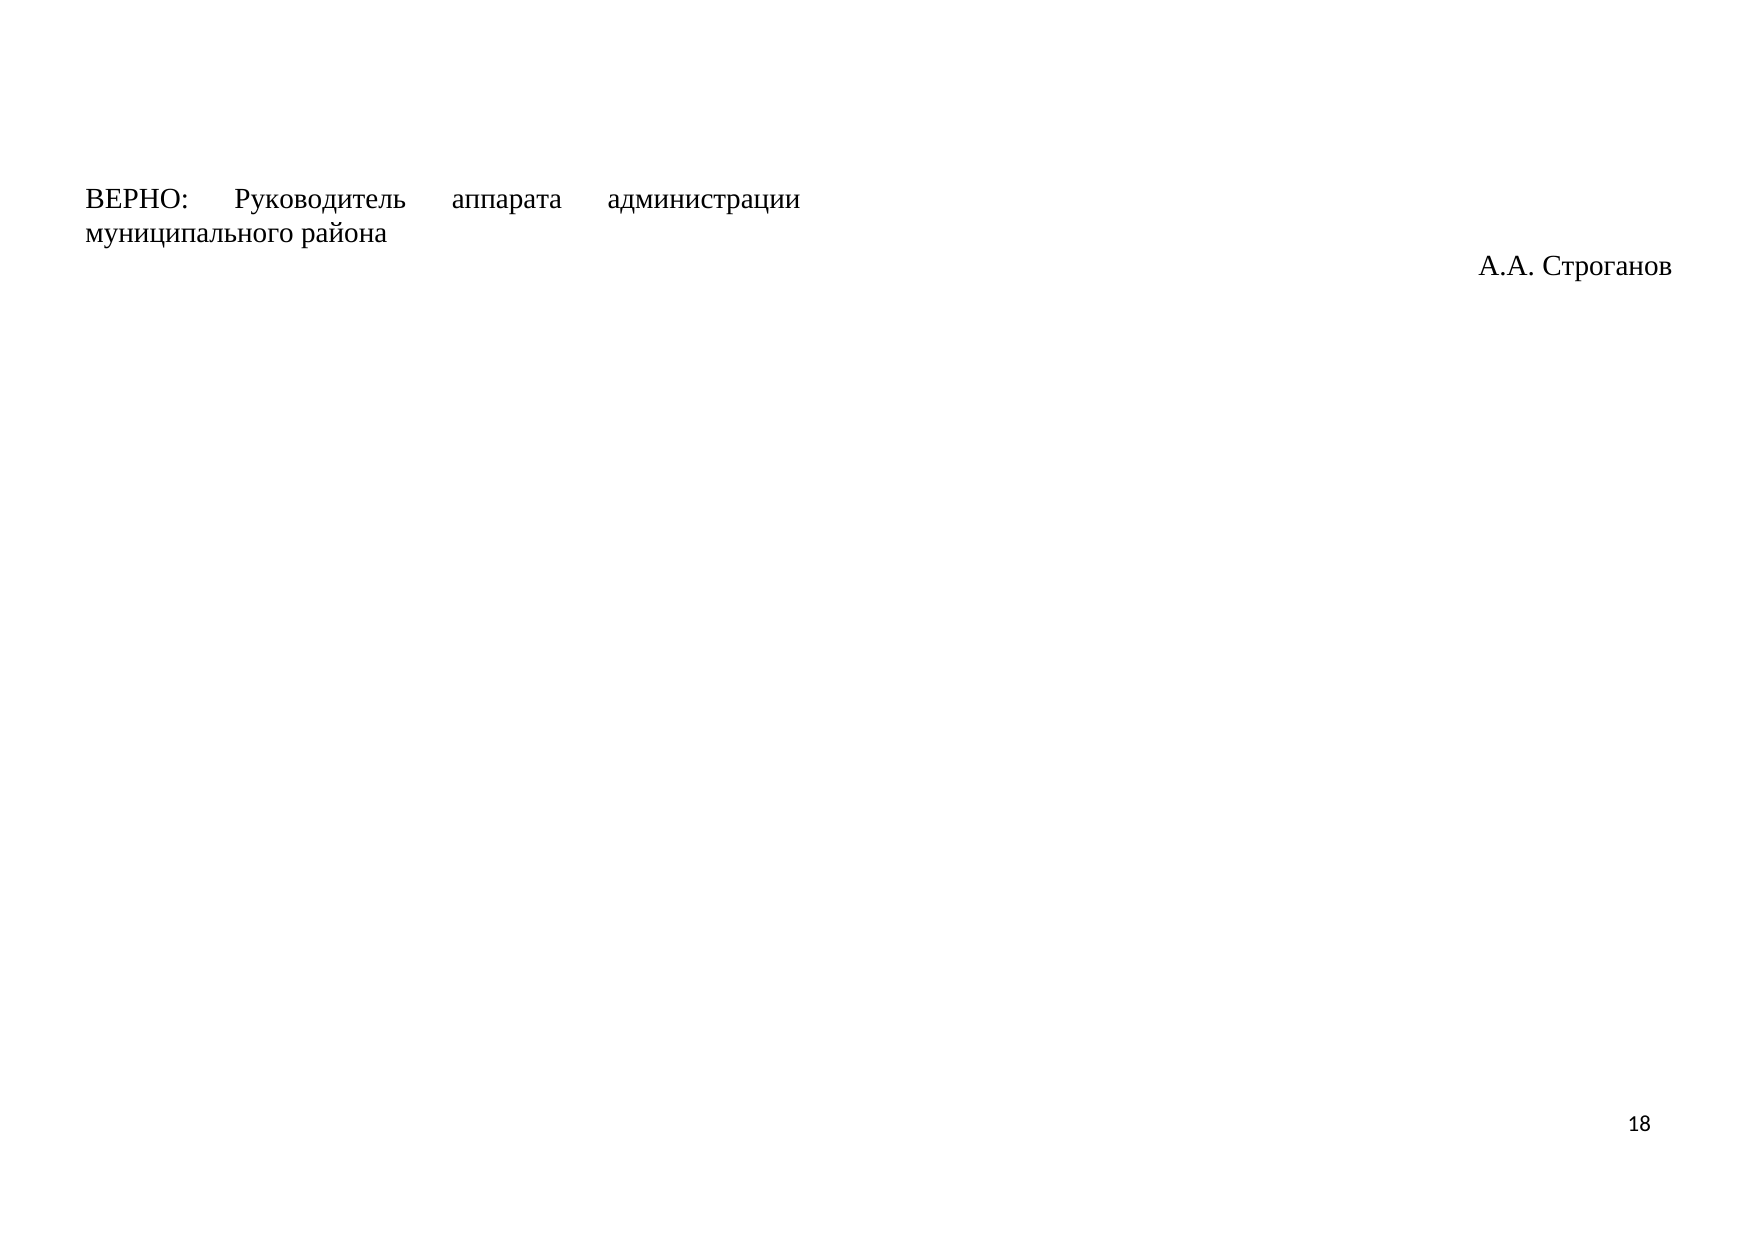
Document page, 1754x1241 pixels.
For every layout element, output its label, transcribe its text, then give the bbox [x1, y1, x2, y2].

table_header А.А. Строганов [812, 181, 1683, 282]
table_header ВЕРНО: Руководитель аппарата администрации муниципального района [74, 181, 812, 282]
